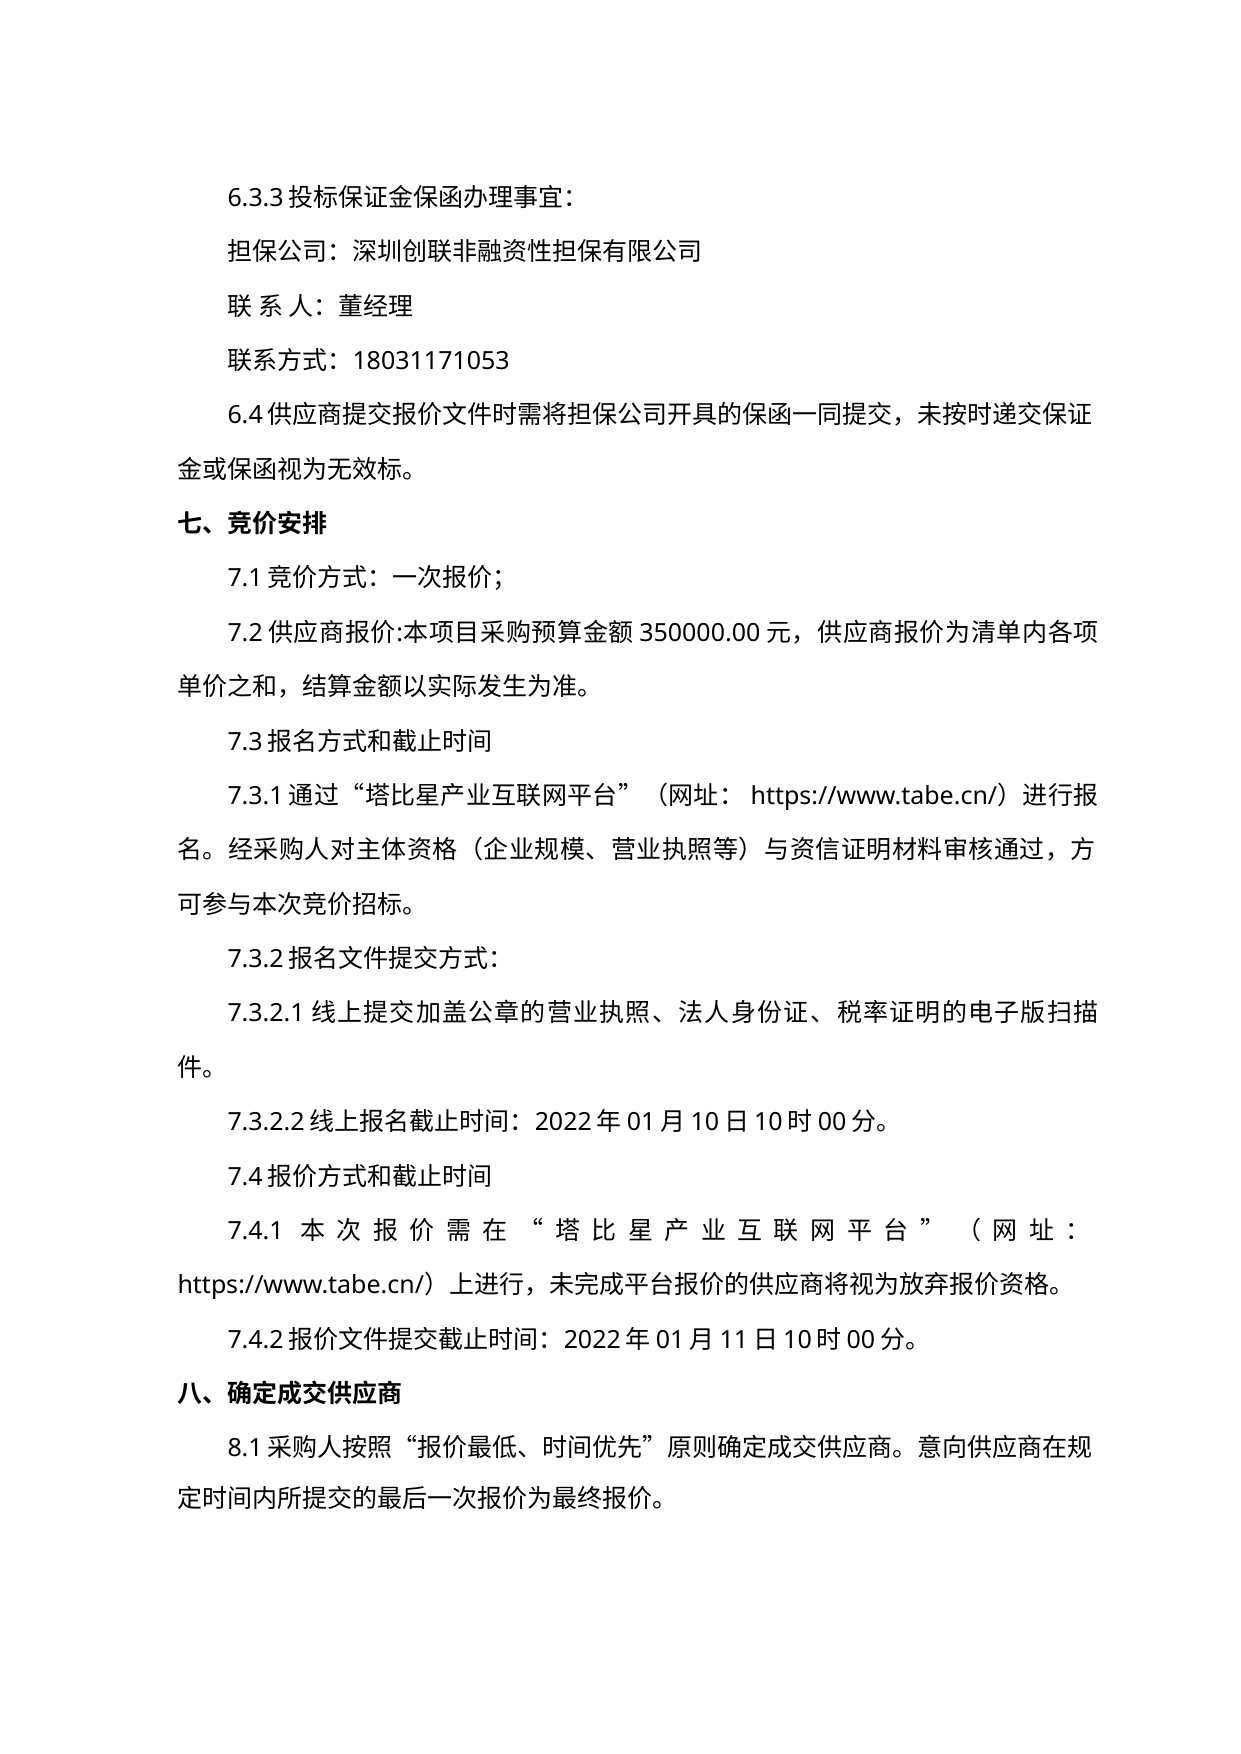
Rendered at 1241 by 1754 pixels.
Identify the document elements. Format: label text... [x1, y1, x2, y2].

text 7.3.2.2线上报名截止时间：2022年01月10日10时00分。 [177, 1102, 1098, 1138]
subtitle 七、竞价安排 [177, 503, 1092, 540]
text 担保公司：深圳创联非融资性担保有限公司 [177, 232, 1092, 268]
text 8.1采购人按照“报价最低、时间优先”原则确定成交供应商。意向供应商在规定时间内所提交的最后一次报价为最终报价。 [177, 1428, 1092, 1515]
text 6.4供应商提交报价文件时需将担保公司开具的保函一同提交，未按时递交保证金或保函视为无效标。 [177, 395, 1092, 485]
text 7.3报名方式和截止时间 [177, 721, 1098, 757]
text 7.4.2报价文件提交截止时间：2022年01月11日10时00分。 [177, 1319, 1092, 1355]
text 6.3.3投标保证金保函办理事宜： [177, 177, 1092, 213]
text 7.2供应商报价:本项目采购预算金额350000.00元，供应商报价为清单内各项单价之和，结算金额以实际发生为准。 [177, 612, 1098, 703]
text 联系方式：18031171053 [177, 340, 1092, 377]
text 7.3.2.1线上提交加盖公章的营业执照、法人身份证、税率证明的电子版扫描件。 [177, 993, 1098, 1083]
text 7.3.1通过“塔比星产业互联网平台”（网址： https://www.tabe.cn/）进行报名。经采购人对主体资格（企业规模、营业执照等）与资信证明材料审核通过，方可参与本次竞价招标。 [177, 775, 1098, 920]
text 联 系 人：董经理 [177, 286, 1092, 322]
text 7.4报价方式和截止时间 [177, 1156, 1092, 1192]
text 7.4.1本次报价需在“塔比星产业互联网平台”（网址： https://www.tabe.cn/）上进行，未完成平台报价的供应商将视为放弃报价资格。 [177, 1210, 1092, 1301]
subtitle 八、确定成交供应商 [177, 1373, 1092, 1410]
text 7.1竞价方式：一次报价； [177, 558, 1005, 594]
text 7.3.2报名文件提交方式： [177, 938, 1098, 975]
